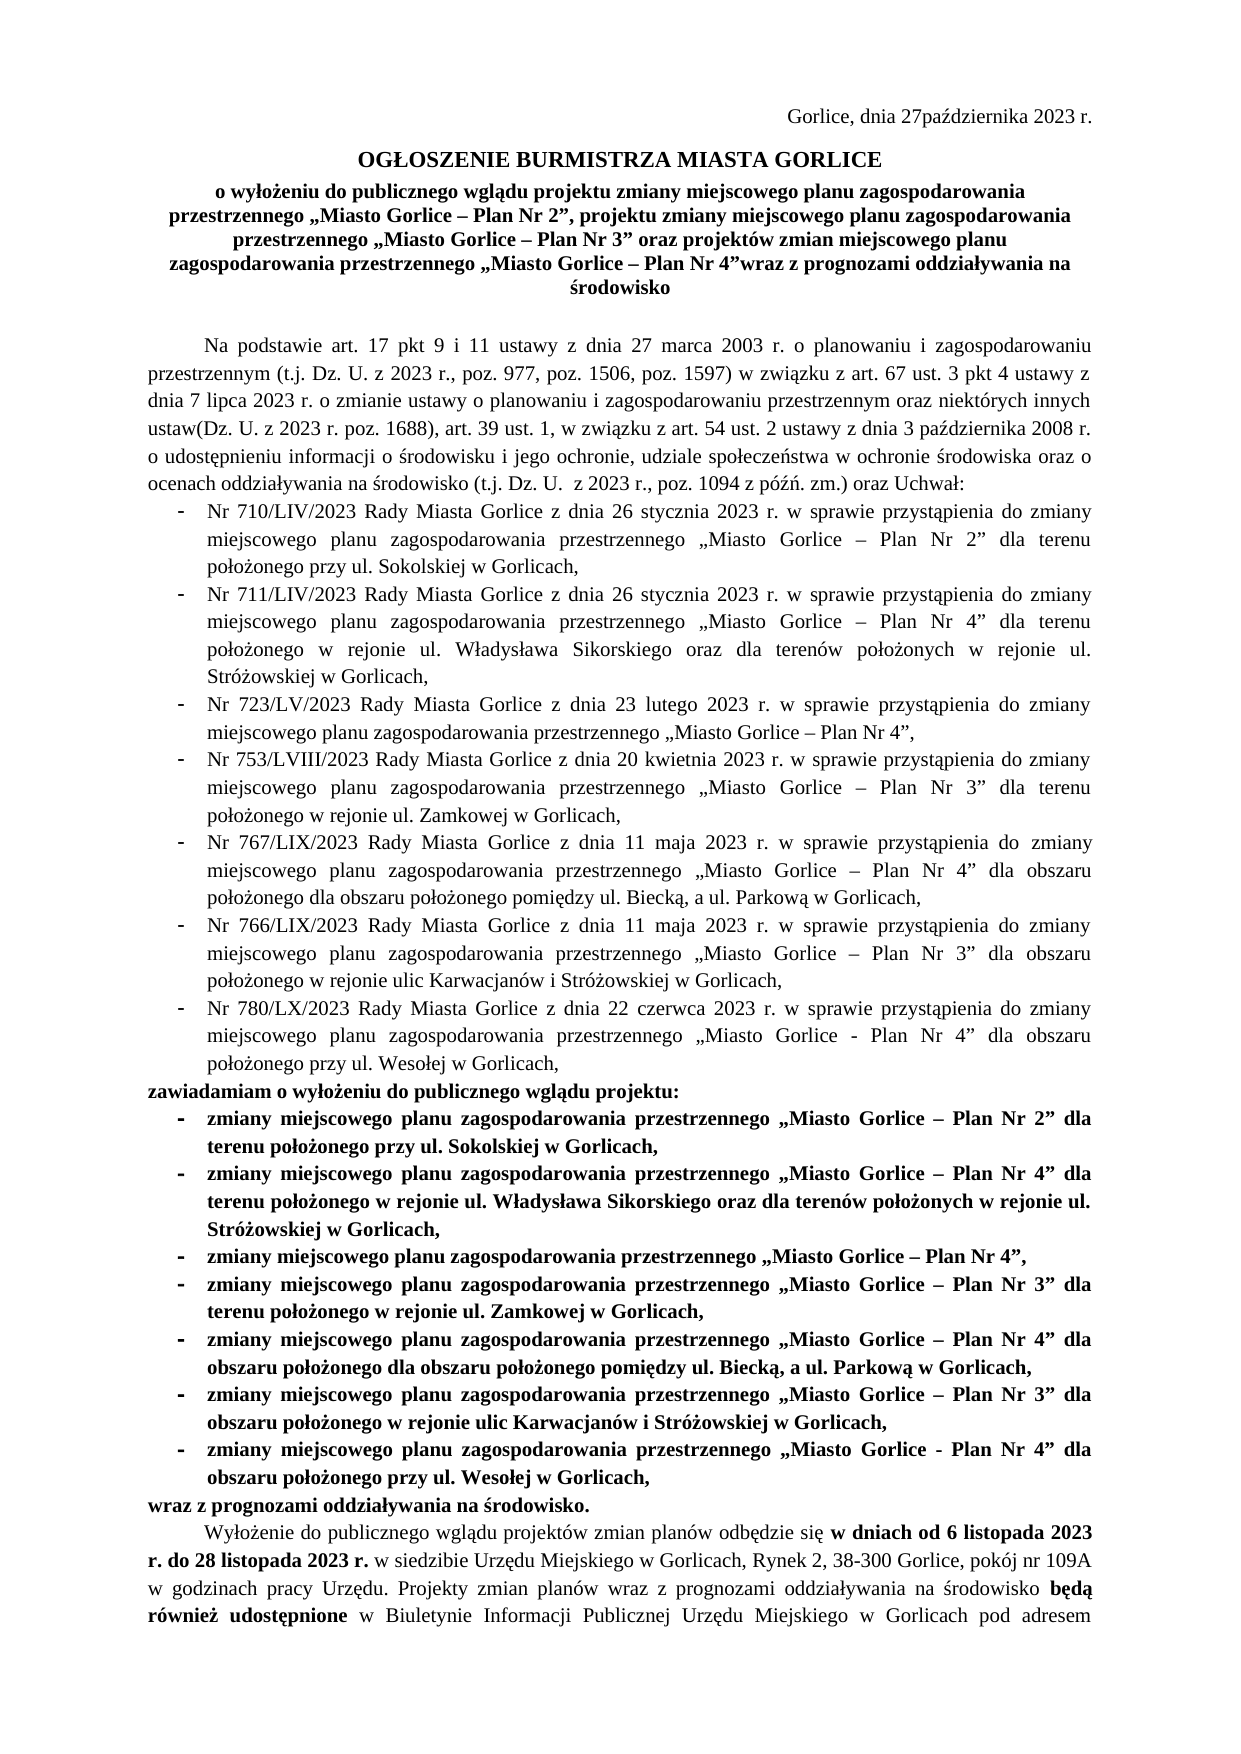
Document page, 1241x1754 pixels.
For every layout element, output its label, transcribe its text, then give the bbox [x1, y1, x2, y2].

list Nr 780/LX/2023 Rady Miasta Gorlice z dnia 22 czerwca 2023 r. w sprawie przystąpienia do zmiany miejscowego planu zagospodarowania przestrzennego „Miasto Gorlice - Plan Nr 4” dla obszaru położonego przy ul. Wesołej w Gorlicach, [177, 996, 1092, 1075]
list zmiany miejscowego planu zagospodarowania przestrzennego „Miasto Gorlice – Plan Nr 2” dla terenu położonego przy ul. Sokolskiej w Gorlicach, [177, 1106, 1092, 1158]
list zmiany miejscowego planu zagospodarowania przestrzennego „Miasto Gorlice – Plan Nr 4”, [177, 1244, 1092, 1268]
list zmiany miejscowego planu zagospodarowania przestrzennego „Miasto Gorlice – Plan Nr 4” dla terenu położonego w rejonie ul. Władysława Sikorskiego oraz dla terenów położonych w rejonie ul. Stróżowskiej w Gorlicach, [177, 1161, 1092, 1241]
text zawiadamiam o wyłożeniu do publicznego wglądu projektu: [148, 1078, 1092, 1103]
text Na podstawie art. 17 pkt 9 i 11 ustawy z dnia 27 marca 2003 r. o planowaniu i zagospodarowaniu przestrzennym (t.j. Dz. U. z 2023 r., poz. 977, poz. 1506, poz. 1597) w związku z art. 67 ust. 3 pkt 4 ustawy z dnia 7 lipca 2023 r. o zmianie ustawy o planowaniu i zagospodarowaniu przestrzennym oraz niektórych innych ustaw(Dz. U. z 2023 r. poz. 1688), art. 39 ust. 1, w związku z art. 54 ust. 2 ustawy z dnia 3 października 2008 r. o udostępnieniu informacji o środowisku i jego ochronie, udziale społeczeństwa w ochronie środowiska oraz o ocenach oddziaływania na środowisko (t.j. Dz. U. z 2023 r., poz. 1094 z późń. zm.) oraz Uchwał: [148, 333, 1092, 495]
list Nr 766/LIX/2023 Rady Miasta Gorlice z dnia 11 maja 2023 r. w sprawie przystąpienia do zmiany miejscowego planu zagospodarowania przestrzennego „Miasto Gorlice – Plan Nr 3” dla obszaru położonego w rejonie ulic Karwacjanów i Stróżowskiej w Gorlicach, [177, 913, 1092, 992]
list Nr 710/LIV/2023 Rady Miasta Gorlice z dnia 26 stycznia 2023 r. w sprawie przystąpienia do zmiany miejscowego planu zagospodarowania przestrzennego „Miasto Gorlice – Plan Nr 2” dla terenu położonego przy ul. Sokolskiej w Gorlicach, [177, 499, 1092, 578]
list Nr 753/LVIII/2023 Rady Miasta Gorlice z dnia 20 kwietnia 2023 r. w sprawie przystąpienia do zmiany miejscowego planu zagospodarowania przestrzennego „Miasto Gorlice – Plan Nr 3” dla terenu położonego w rejonie ul. Zamkowej w Gorlicach, [177, 747, 1092, 827]
list zmiany miejscowego planu zagospodarowania przestrzennego „Miasto Gorlice – Plan Nr 4” dla obszaru położonego dla obszaru położonego pomiędzy ul. Biecką, a ul. Parkową w Gorlicach, [177, 1327, 1092, 1379]
text o wyłożeniu do publicznego wglądu projektu zmiany miejscowego planu zagospodarowania przestrzennego „Miasto Gorlice – Plan Nr 2”, projektu zmiany miejscowego planu zagospodarowania przestrzennego „Miasto Gorlice – Plan Nr 3” oraz projektów zmian miejscowego planu zagospodarowania przestrzennego „Miasto Gorlice – Plan Nr 4”wraz z prognozami oddziaływania na środowisko [148, 179, 1092, 299]
text wraz z prognozami oddziaływania na środowisko. [148, 1493, 1092, 1517]
list zmiany miejscowego planu zagospodarowania przestrzennego „Miasto Gorlice – Plan Nr 3” dla obszaru położonego w rejonie ulic Karwacjanów i Stróżowskiej w Gorlicach, [177, 1382, 1092, 1434]
list Nr 723/LV/2023 Rady Miasta Gorlice z dnia 23 lutego 2023 r. w sprawie przystąpienia do zmiany miejscowego planu zagospodarowania przestrzennego „Miasto Gorlice – Plan Nr 4”, [177, 692, 1092, 744]
list Nr 767/LIX/2023 Rady Miasta Gorlice z dnia 11 maja 2023 r. w sprawie przystąpienia do zmiany miejscowego planu zagospodarowania przestrzennego „Miasto Gorlice – Plan Nr 4” dla obszaru położonego dla obszaru położonego pomiędzy ul. Biecką, a ul. Parkową w Gorlicach, [177, 830, 1092, 909]
list Nr 711/LIV/2023 Rady Miasta Gorlice z dnia 26 stycznia 2023 r. w sprawie przystąpienia do zmiany miejscowego planu zagospodarowania przestrzennego „Miasto Gorlice – Plan Nr 4” dla terenu położonego w rejonie ul. Władysława Sikorskiego oraz dla terenów położonych w rejonie ul. Stróżowskiej w Gorlicach, [177, 582, 1092, 688]
list zmiany miejscowego planu zagospodarowania przestrzennego „Miasto Gorlice – Plan Nr 3” dla terenu położonego w rejonie ul. Zamkowej w Gorlicach, [177, 1272, 1092, 1323]
text OGŁOSZENIE BURMISTRZA MIASTA GORLICE [148, 146, 1092, 173]
list zmiany miejscowego planu zagospodarowania przestrzennego „Miasto Gorlice - Plan Nr 4” dla obszaru położonego przy ul. Wesołej w Gorlicach, [177, 1437, 1092, 1489]
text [148, 1520, 1092, 1627]
subtitle Gorlice, dnia 27października 2023 r. [148, 104, 1092, 128]
